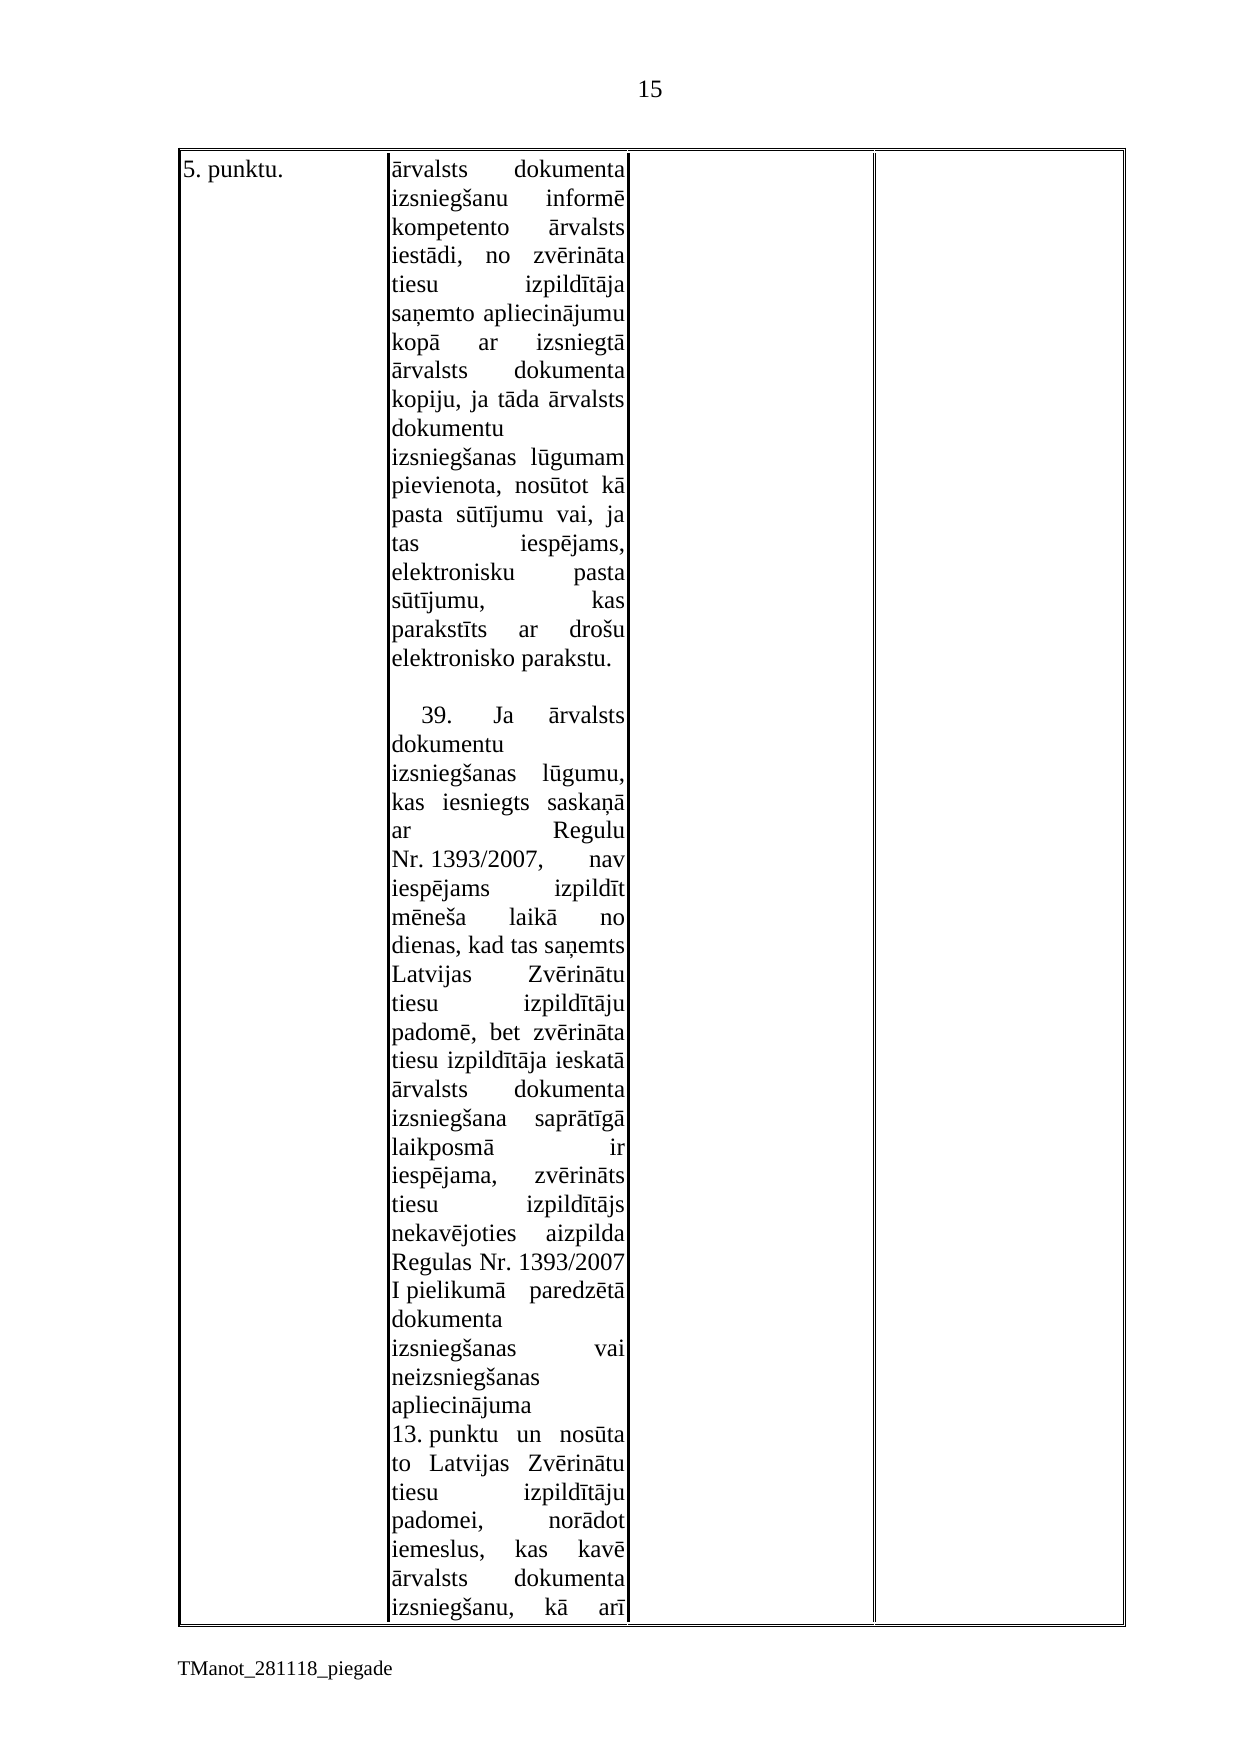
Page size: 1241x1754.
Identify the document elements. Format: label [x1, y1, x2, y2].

table_cell [628, 151, 875, 1623]
table_cell [875, 151, 1123, 1623]
table_cell [388, 149, 628, 1623]
table_cell [181, 151, 388, 1623]
